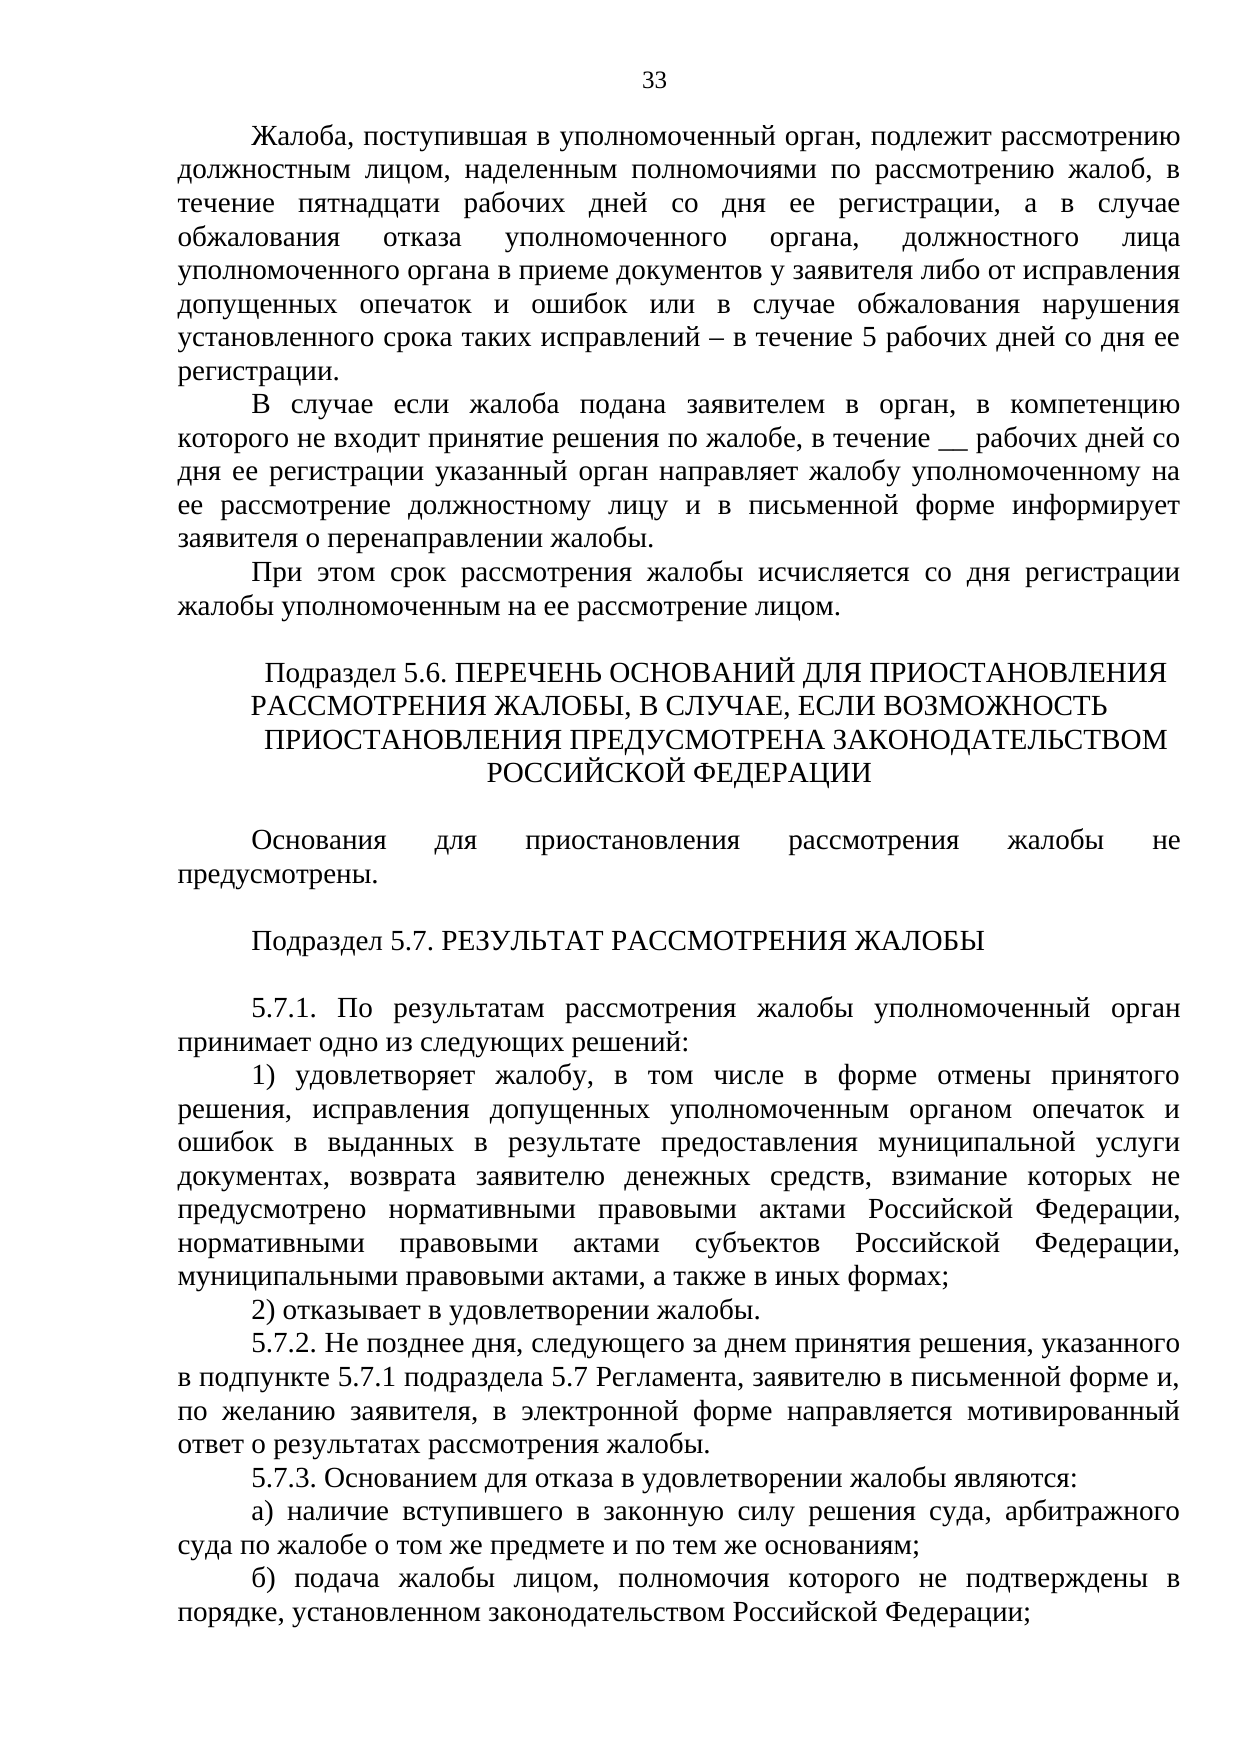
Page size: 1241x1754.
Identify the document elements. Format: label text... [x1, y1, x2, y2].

text Подраздел 5.7. РЕЗУЛЬТАТ РАССМОТРЕНИЯ ЖАЛОБЫ [177, 923, 1181, 957]
text Жалоба, поступившая в уполномоченный орган, подлежит рассмотрению должностным лицом, наделенным полномочиями по рассмотрению жалоб, в течение пятнадцати рабочих дней со дня ее регистрации, а в случае обжалования отказа уполномоченного органа, должностного лица уполномоченного органа в приеме документов у заявителя либо от исправления допущенных опечаток и ошибок или в случае обжалования нарушения установленного срока таких исправлений – в течение 5 рабочих дней со дня ее регистрации. [177, 118, 1181, 386]
text 5.7.2. Не позднее дня, следующего за днем принятия решения, указанного в подпункте 5.7.1 подраздела 5.7 Регламента, заявителю в письменной форме и, по желанию заявителя, в электронной форме направляется мотивированный ответ о результатах рассмотрения жалобы. [177, 1326, 1181, 1460]
text б) подача жалобы лицом, полномочия которого не подтверждены в порядке, установленном законодательством Российской Федерации; [177, 1560, 1181, 1627]
text В случае если жалоба подана заявителем в орган, в компетенцию которого не входит принятие решения по жалобе, в течение __ рабочих дней со дня ее регистрации указанный орган направляет жалобу уполномоченному на ее рассмотрение должностному лицу и в письменной форме информирует заявителя о перенаправлении жалобы. [177, 386, 1181, 554]
text ПРИОСТАНОВЛЕНИЯ ПРЕДУСМОТРЕНА ЗАКОНОДАТЕЛЬСТВОМ РОССИЙСКОЙ ФЕДЕРАЦИИ [177, 722, 1181, 789]
text Основания для приостановления рассмотрения жалобы не предусмотрены. [177, 822, 1181, 889]
text При этом срок рассмотрения жалобы исчисляется со дня регистрации жалобы уполномоченным на ее рассмотрение лицом. [177, 554, 1181, 621]
text 1) удовлетворяет жалобу, в том числе в форме отмены принятого решения, исправления допущенных уполномоченным органом опечаток и ошибок в выданных в результате предоставления муниципальной услуги документах, возврата заявителю денежных средств, взимание которых не предусмотрено нормативными правовыми актами Российской Федерации, нормативными правовыми актами субъектов Российской Федерации, муниципальными правовыми актами, а также в иных формах; [177, 1057, 1181, 1292]
text 5.7.3. Основанием для отказа в удовлетворении жалобы являются: [177, 1460, 1181, 1493]
text Подраздел 5.6. ПЕРЕЧЕНЬ ОСНОВАНИЙ ДЛЯ ПРИОСТАНОВЛЕНИЯ РАССМОТРЕНИЯ ЖАЛОБЫ, В СЛУЧАЕ, ЕСЛИ ВОЗМОЖНОСТЬ [177, 655, 1181, 722]
text 2) отказывает в удовлетворении жалобы. [177, 1292, 1181, 1326]
text 5.7.1. По результатам рассмотрения жалобы уполномоченный орган принимает одно из следующих решений: [177, 990, 1181, 1057]
text а) наличие вступившего в законную силу решения суда, арбитражного суда по жалобе о том же предмете и по тем же основаниям; [177, 1493, 1181, 1560]
